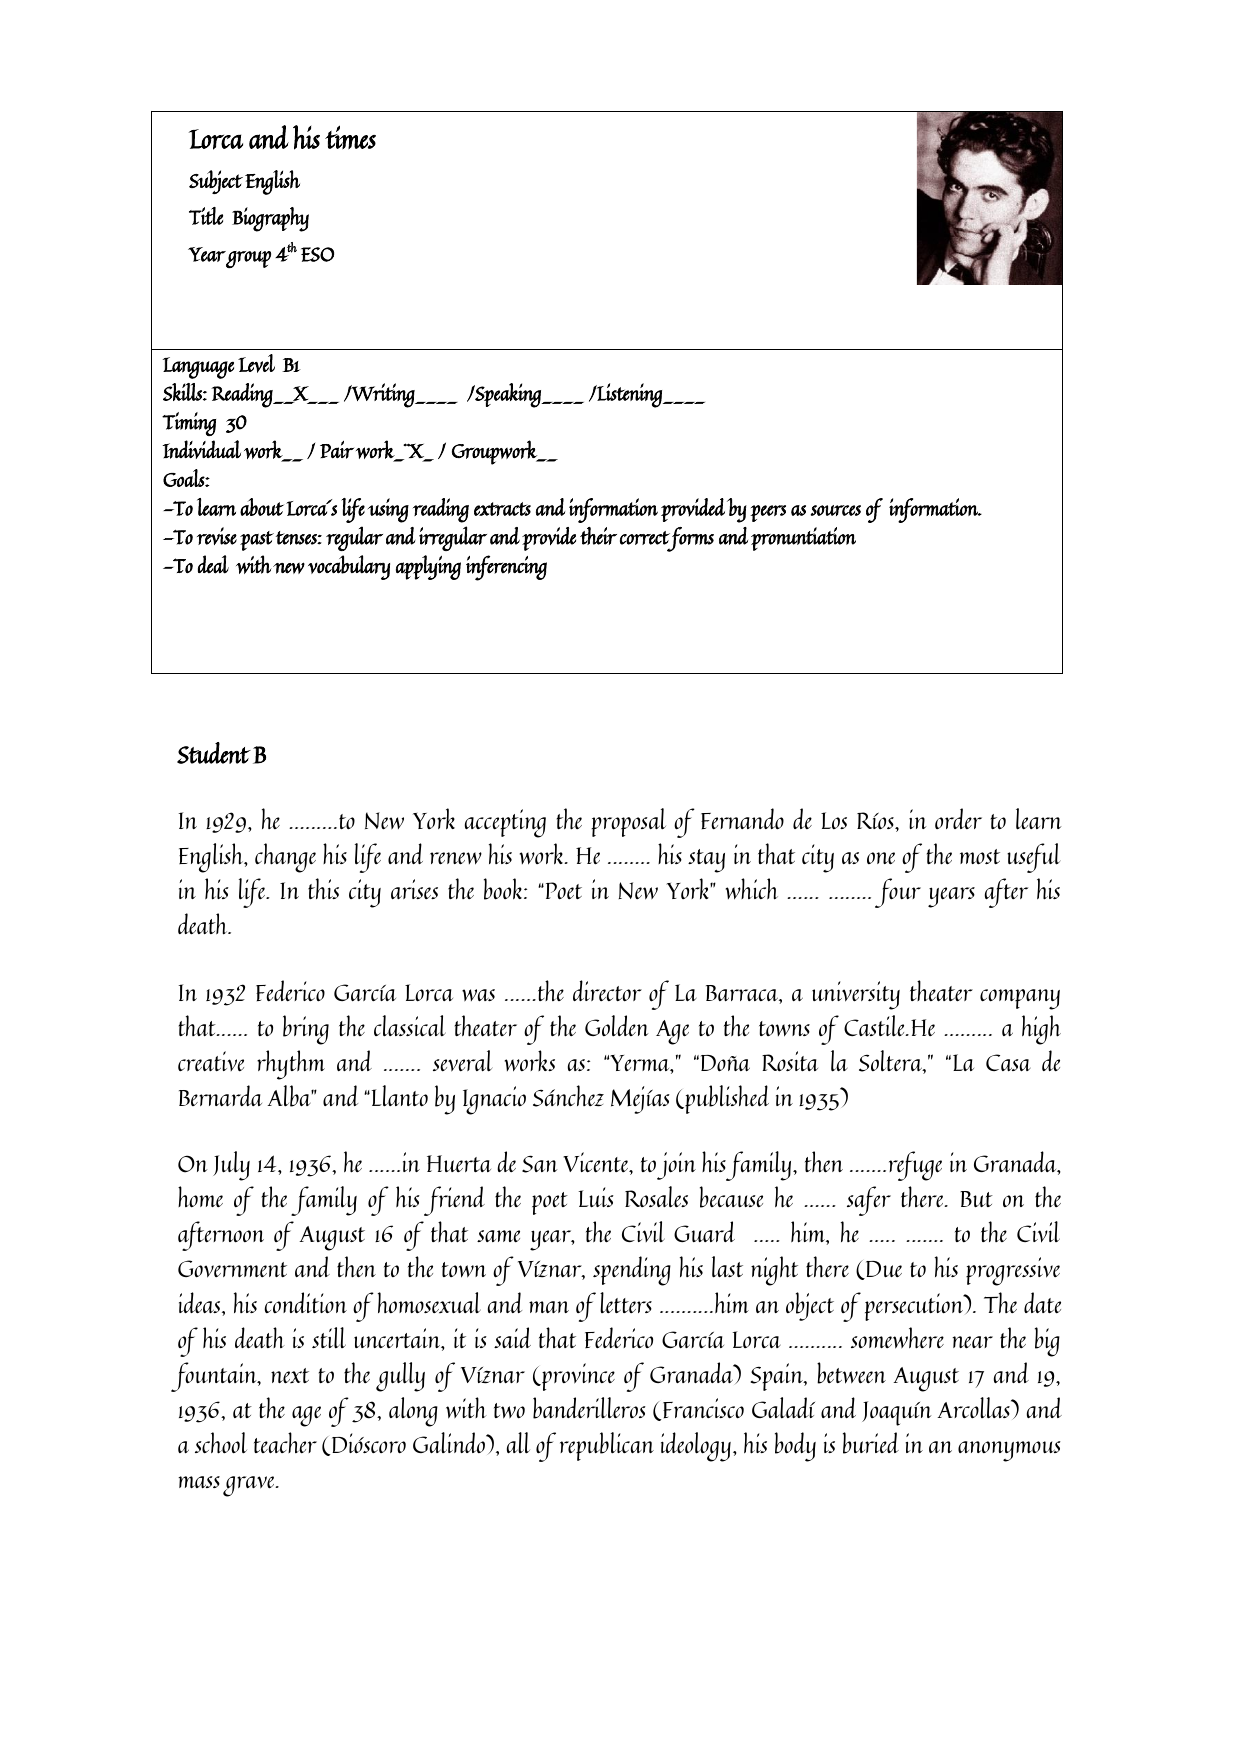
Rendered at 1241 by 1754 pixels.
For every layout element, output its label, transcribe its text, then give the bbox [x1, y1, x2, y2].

text In 1929, he .........to New York accepting the proposal of Fernando de Los Ríos, in order to learn English, change his life and renew his work. He ........ his stay in that city as one of the most useful in his life. In this city arises the book: “Poet in New York” which ...... ........ four years after his death. [177, 803, 1063, 943]
text In 1932 Federico García Lorca was ......the director of La Barraca, a university theater company that...... to bring the classical theater of the Golden Age to the towns of Castile.He ......... a high creative rhythm and ....... several works as: “Yerma,” “Doña Rosita la Soltera,” “La Casa de Bernarda Alba” and “Llanto by Ignacio Sánchez Mejías (published in 1935) [177, 975, 1063, 1115]
picture [916, 112, 1062, 285]
text Student B [177, 737, 1063, 772]
text On July 14, 1936, he ......in Huerta de San Vicente, to join his family, then .......refuge in Granada, home of the family of his friend the poet Luis Rosales because he ...... safer there. But on the afternoon of August 16 of that same year, the Civil Guard ..... him, he ..... ....... to the Civil Government and then to the town of Víznar, spending his last night there (Due to his progressive ideas, his condition of homosexual and man of letters ..........him an object of persecution). The date of his death is still uncertain, it is said that Federico García Lorca .......... somewhere near the big fountain, next to the gully of Víznar (province of Granada) Spain, between August 17 and 19, 1936, at the age of 38, along with two banderilleros (Francisco Galadí and Joaquín Arcollas) and a school teacher (Dióscoro Galindo), all of republican ideology, his body is buried in an anonymous mass grave. [177, 1146, 1063, 1497]
